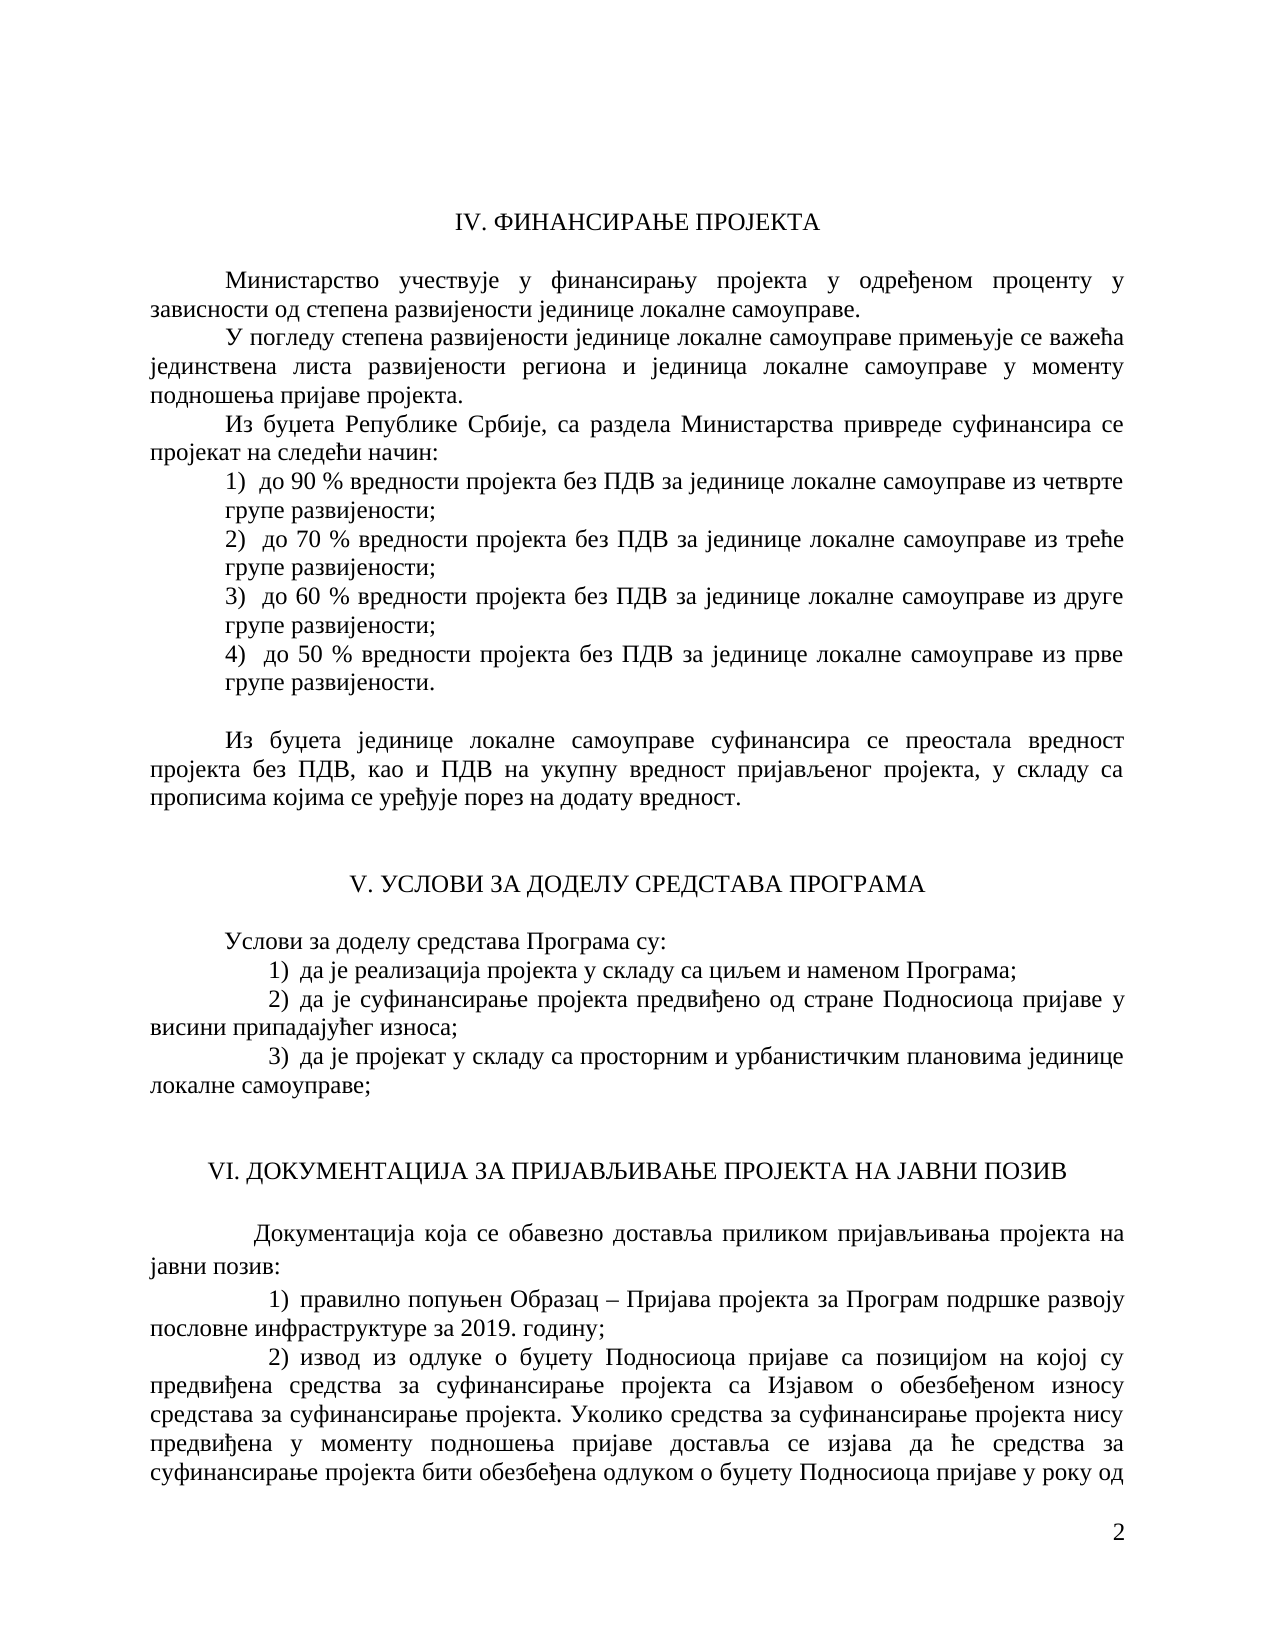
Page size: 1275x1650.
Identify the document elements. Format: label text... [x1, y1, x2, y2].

text У погледу степена развијености јединице локалне самоуправе примењује се важећа јединствена листа развијености региона и јединица локалне самоуправе у моменту подношења пријаве пројекта. [150, 322, 1125, 409]
text Из буџета Републике Србије, са раздела Министарства привреде суфинансира се пројекат на следећи начин: [150, 409, 1125, 466]
text 1) до 90 % вредности пројекта без ПДВ за јединице локалне самоуправе из четврте групе развијености; [225, 466, 1125, 524]
text IV. ФИНАНСИРАЊЕ ПРОЈЕКТА [150, 207, 1125, 236]
list да је пројекат у складу са просторним и урбанистичким плановима јединице локалне самоуправе; [150, 1041, 1125, 1099]
text 2) до 70 % вредности пројекта без ПДВ за јединице локалне самоуправе из треће групе развијености; [225, 524, 1125, 581]
list да је суфинансирање пројекта предвиђено од стране Подносиоца пријаве у висини припадајућег износа; [150, 984, 1125, 1041]
text Документација која се обавезно доставља приликом пријављивања пројекта на јавни позив: [150, 1218, 1125, 1280]
text VI. ДОКУМЕНТАЦИЈА ЗА ПРИЈАВЉИВАЊЕ ПРОЈЕКТА НА ЈАВНИ ПОЗИВ [150, 1156, 1125, 1185]
text 3) до 60 % вредности пројекта без ПДВ за јединице локалне самоуправе из друге групе развијености; [225, 581, 1125, 639]
list да је реализација пројекта у складу са циљем и наменом Програма; [268, 955, 1125, 984]
text 4) до 50 % вредности пројекта без ПДВ за јединице локалне самоуправе из прве групе развијености. [225, 639, 1125, 696]
list правилно попуњен Образац – Пријава пројекта за Програм подршке развоју пословне инфраструктуре за 2019. годину; [150, 1284, 1125, 1342]
text Министарство учествује у финансирању пројекта у одређеном проценту у зависности од степена развијености јединице локалне самоуправе. [150, 265, 1125, 322]
text Из буџета јединице локалне самоуправе суфинансира се преостала вредност пројекта без ПДВ, као и ПДВ на укупну вредност пријављеног пројекта, у складу са прописима којима се уређује порез на додату вредност. [150, 725, 1125, 811]
text Услови за доделу средстава Програма су: [150, 926, 1125, 955]
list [150, 1342, 1125, 1485]
text V. УСЛОВИ ЗА ДОДЕЛУ СРЕДСТАВА ПРОГРАМА [150, 869, 1125, 897]
